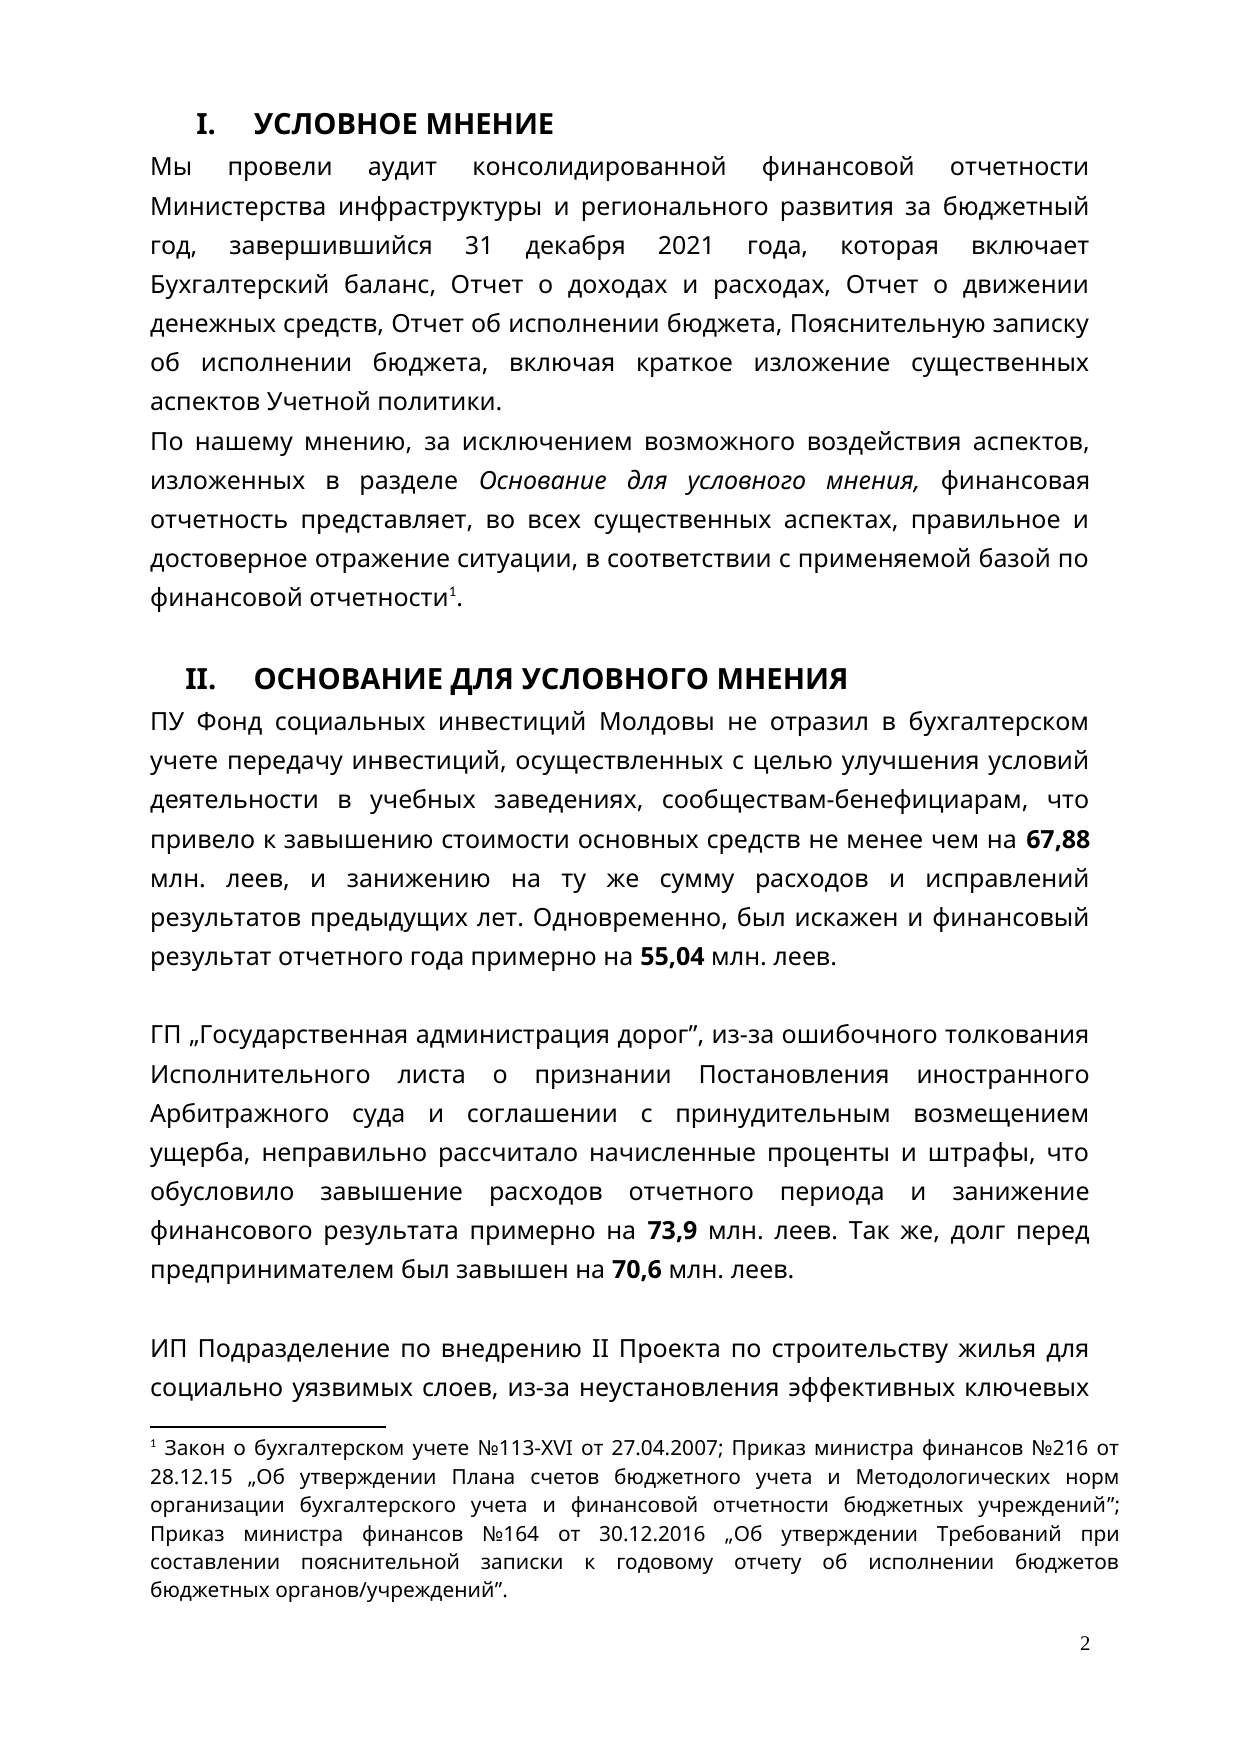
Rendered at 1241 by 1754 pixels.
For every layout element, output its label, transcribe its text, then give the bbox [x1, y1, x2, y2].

list ОСНОВАНИЕ ДЛЯ УСЛОВНОГО МНЕНИЯ [216, 658, 1090, 698]
text По нашему мнению, за исключением возможного воздействия аспектов, изложенных в разделе Основание для условного мнения, финансовая отчетность представляет, во всех существенных аспектах, правильное и достоверное отражение ситуации, в соответствии с применяемой базой по финансовой отчетности. [150, 423, 1090, 614]
text ПУ Фонд социальных инвестиций Молдовы не отразил в бухгалтерском учете передачу инвестиций, осуществленных с целью улучшения условий деятельности в учебных заведениях, сообществам-бенефициарам, что привело к завышению стоимости основных средств не менее чем на 67,88 млн. леев, и занижению на ту же сумму расходов и исправлений результатов предыдущих лет. Одновременно, был искажен и финансовый результат отчетного года примерно на 55,04 млн. леев. [150, 704, 1090, 973]
text Мы провели аудит консолидированной финансовой отчетности Министерства инфраструктуры и регионального развития за бюджетный год, завершившийся 31 декабря 2021 года, которая включает Бухгалтерский баланс, Отчет о доходах и расходах, Отчет о движении денежных средств, Отчет об исполнении бюджета, Пояснительную записку об исполнении бюджета, включая краткое изложение существенных аспектов Учетной политики. [150, 149, 1090, 418]
text ГП „Государственная администрация дорог”, из-за ошибочного толкования Исполнительного листа о признании Постановления иностранного Арбитражного суда и соглашении с принудительным возмещением ущерба, неправильно рассчитало начисленные проценты и штрафы, что обусловило завышение расходов отчетного периода и занижение финансового результата примерно на 73,9 млн. леев. Так же, долг перед предпринимателем был завышен на 70,6 млн. леев. [150, 1017, 1090, 1286]
list УСЛОВНОЕ МНЕНИЕ [216, 103, 1090, 143]
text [150, 1331, 1090, 1404]
